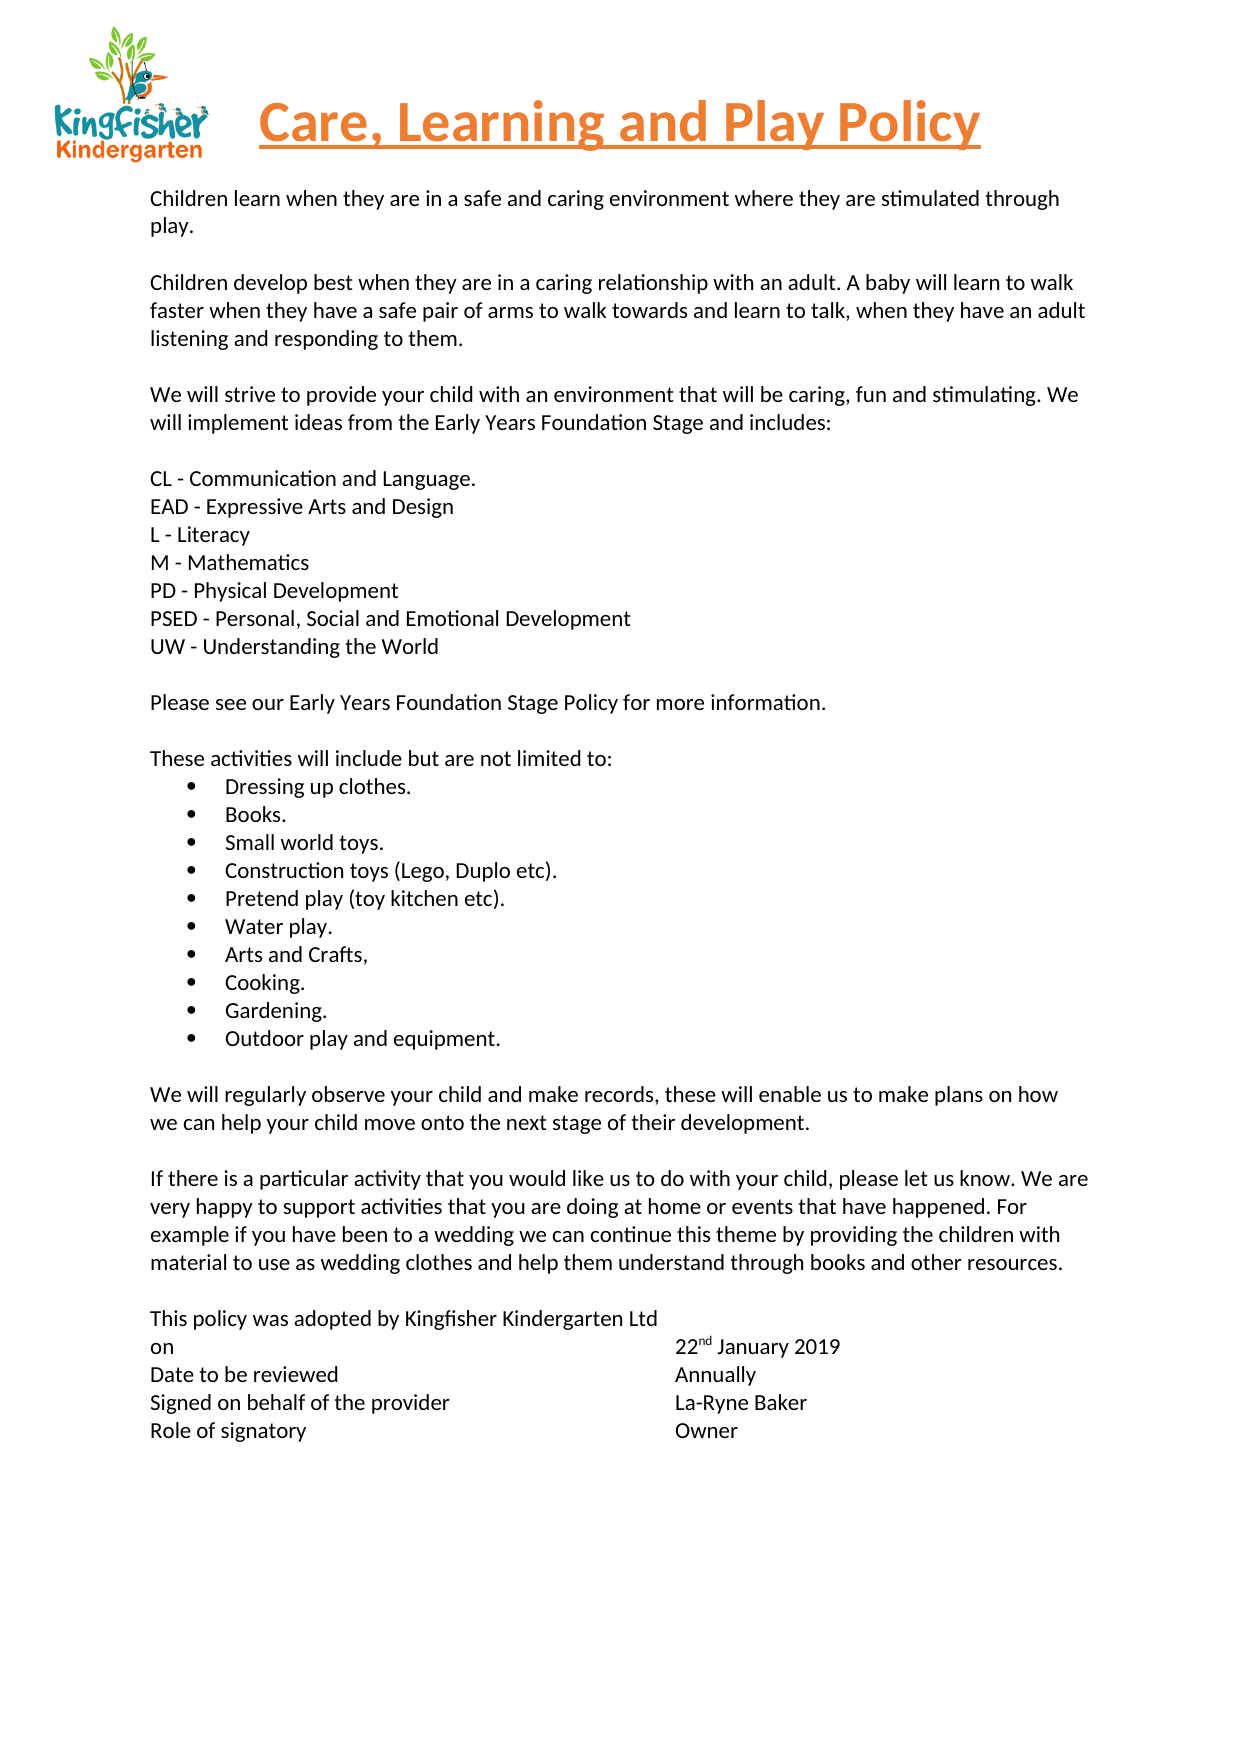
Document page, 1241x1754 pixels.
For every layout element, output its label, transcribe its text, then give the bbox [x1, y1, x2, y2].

text Children learn when they are in a safe and caring environment where they are stimulated through play. [150, 184, 1090, 240]
text Children develop best when they are in a caring relationship with an adult. A baby will learn to walk faster when they have a safe pair of arms to walk towards and learn to talk, when they have an adult listening and responding to them. [150, 268, 1090, 352]
text PSED - Personal, Social and Emotional Development [150, 604, 1090, 632]
list Construction toys (Lego, Duplo etc). [187, 856, 1090, 884]
text L - Literacy [150, 520, 1090, 548]
text Role of signatory Owner [150, 1417, 1090, 1444]
list Outdoor play and equipment. [187, 1024, 1090, 1052]
text These activities will include but are not limited to: [150, 744, 1090, 772]
list Arts and Crafts, [187, 940, 1090, 968]
list Water play. [187, 912, 1090, 940]
text PD - Physical Development [150, 576, 1090, 604]
text CL - Communication and Language. [150, 464, 1090, 492]
list Cooking. [187, 968, 1090, 996]
picture [39, 18, 223, 169]
text Care, Learning and Play Policy [223, 84, 1090, 156]
list Dressing up clothes. [187, 772, 1090, 800]
text Please see our Early Years Foundation Stage Policy for more information. [150, 688, 1090, 716]
text UW - Understanding the World [150, 632, 1090, 660]
list Books. [187, 800, 1090, 828]
text If there is a particular activity that you would like us to do with your child, please let us know. We are very happy to support activities that you are doing at home or events that have happened. For example if you have been to a wedding we can continue this theme by providing the children with material to use as wedding clothes and help them understand through books and other resources. [150, 1164, 1090, 1276]
list Pretend play (toy kitchen etc). [187, 884, 1090, 912]
text This policy was adopted by Kingfisher Kindergarten Ltd [150, 1304, 1090, 1332]
list Small world toys. [187, 828, 1090, 856]
list Gardening. [187, 996, 1090, 1024]
text M - Mathematics [150, 548, 1090, 576]
text Signed on behalf of the provider La-Ryne Baker [150, 1388, 1090, 1417]
text We will strive to provide your child with an environment that will be caring, fun and stimulating. We will implement ideas from the Early Years Foundation Stage and includes: [150, 380, 1090, 436]
text We will regularly observe your child and make records, these will enable us to make plans on how we can help your child move onto the next stage of their development. [150, 1080, 1090, 1136]
text EAD - Expressive Arts and Design [150, 492, 1090, 520]
text on 22nd January 2019 [150, 1332, 1090, 1361]
text Date to be reviewed Annually [150, 1361, 1090, 1388]
